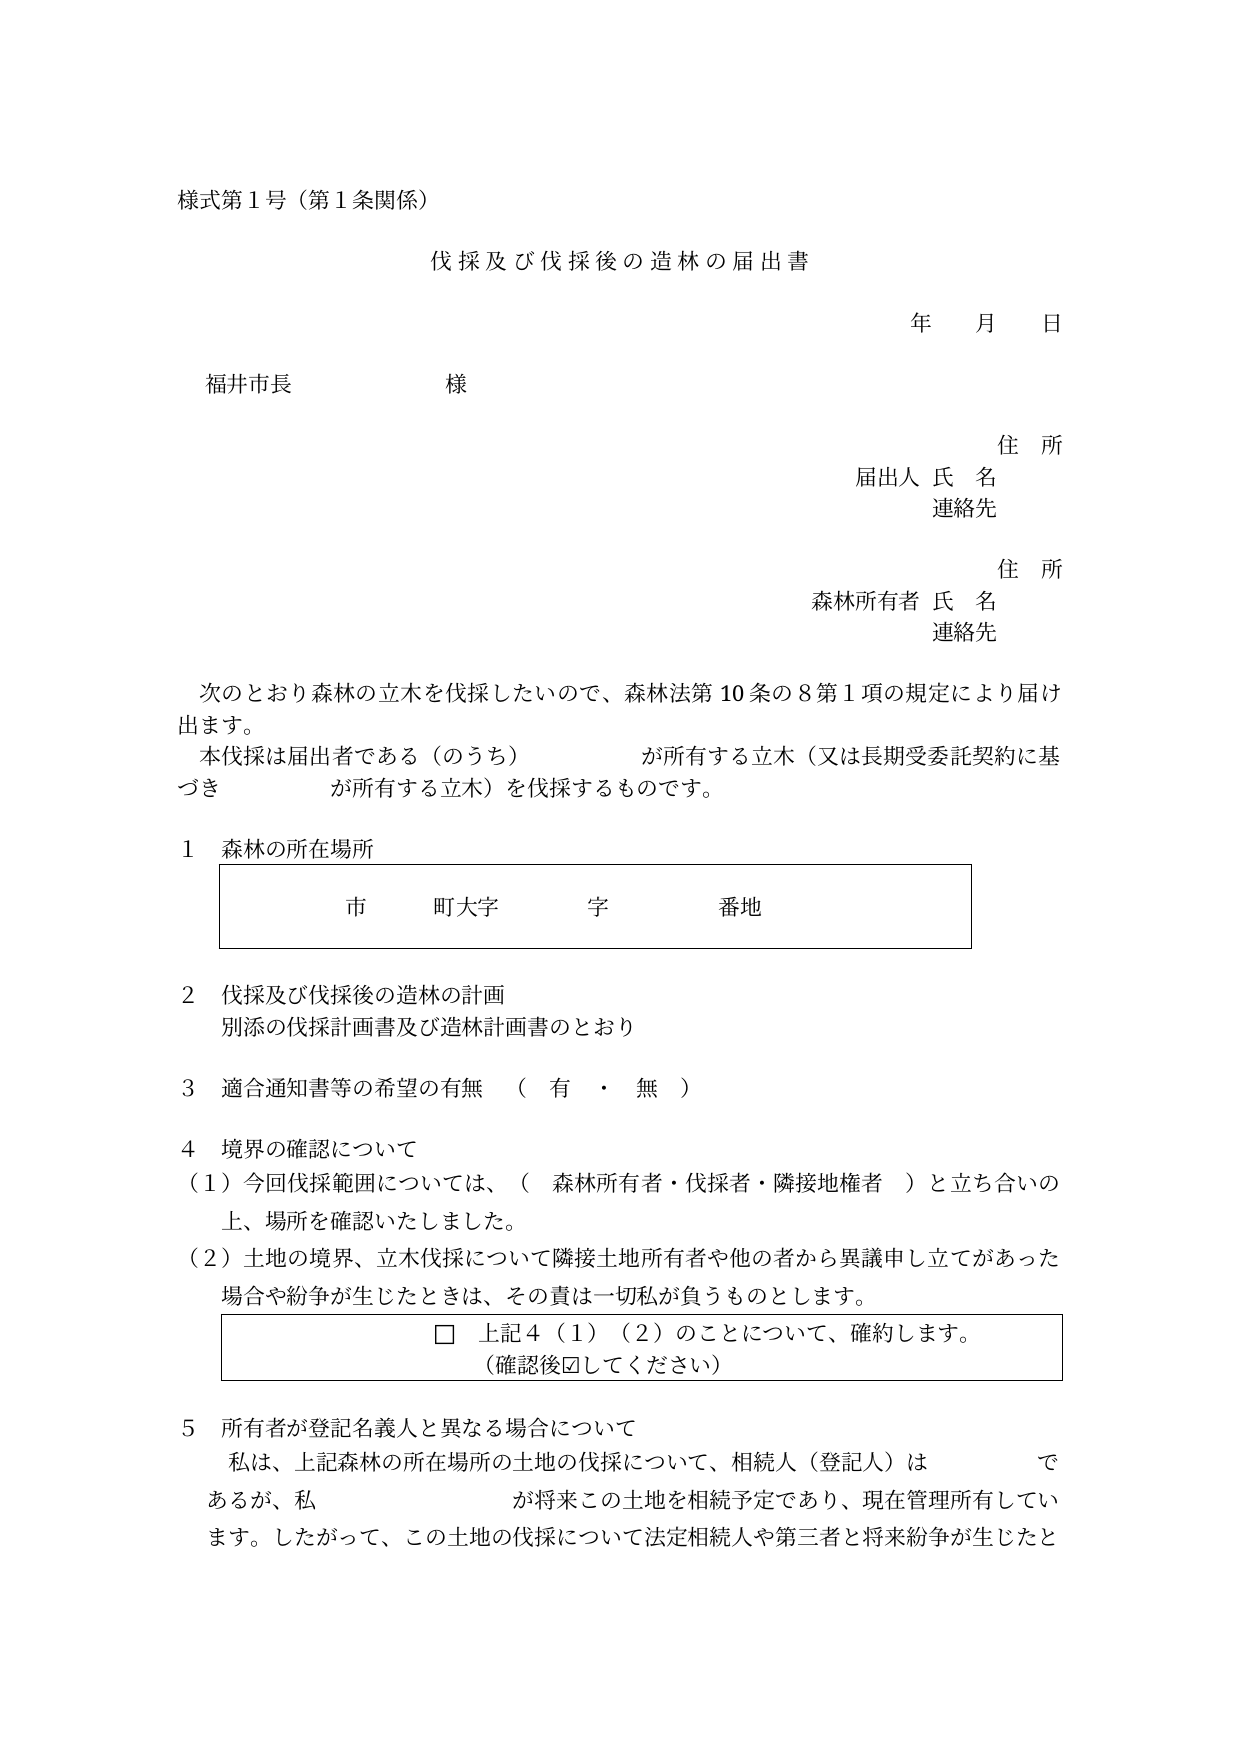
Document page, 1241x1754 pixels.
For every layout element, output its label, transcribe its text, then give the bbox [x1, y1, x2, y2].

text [206, 1442, 1063, 1555]
text 別添の伐採計画書及び造林計画書のとおり [177, 1010, 1063, 1041]
text ２ 伐採及び伐採後の造林の計画 [177, 978, 1063, 1010]
text 連絡先 [177, 491, 997, 523]
text １ 森林の所在場所 [177, 832, 1063, 864]
text 年 月 日 [177, 306, 1063, 337]
text 様式第１号（第１条関係） [177, 183, 1063, 215]
text 森林所有者 氏 名 [177, 584, 997, 615]
text ３ 適合通知書等の希望の有無 （ 有 ・ 無 ） [177, 1071, 1063, 1102]
text 福井市長 様 [177, 367, 1063, 398]
text 本伐採は届出者である（のうち） が所有する立木（又は長期受委託契約に基づき が所有する立木）を伐採するものです。 [177, 739, 1063, 802]
text 届出人 氏 名 [177, 460, 997, 491]
text 住 所 [177, 552, 1063, 584]
text 住 所 [177, 428, 1063, 460]
text 連絡先 [177, 615, 997, 647]
text （１）今回伐採範囲については、（ 森林所有者・伐採者・隣接地権者 ）と立ち合いの上、場所を確認いたしました。 [177, 1164, 1063, 1239]
text （２）土地の境界、立木伐採について隣接土地所有者や他の者から異議申し立てがあった場合や紛争が生じたときは、その責は一切私が負うものとします。 [177, 1239, 1063, 1314]
table_header □ 上記４（１）（２）のことについて、確約します。 （確認後☑してください） [222, 1315, 1062, 1380]
table_header 市 町大字 字 番地 [220, 865, 971, 947]
text 次のとおり森林の立木を伐採したいので、森林法第10条の８第１項の規定により届け出ます。 [177, 677, 1063, 739]
text ５ 所有者が登記名義人と異なる場合について [177, 1411, 1063, 1442]
text 伐 採 及 び 伐 採 後 の 造 林 の 届 出 書 [177, 244, 1063, 276]
text ４ 境界の確認について [177, 1132, 1063, 1164]
